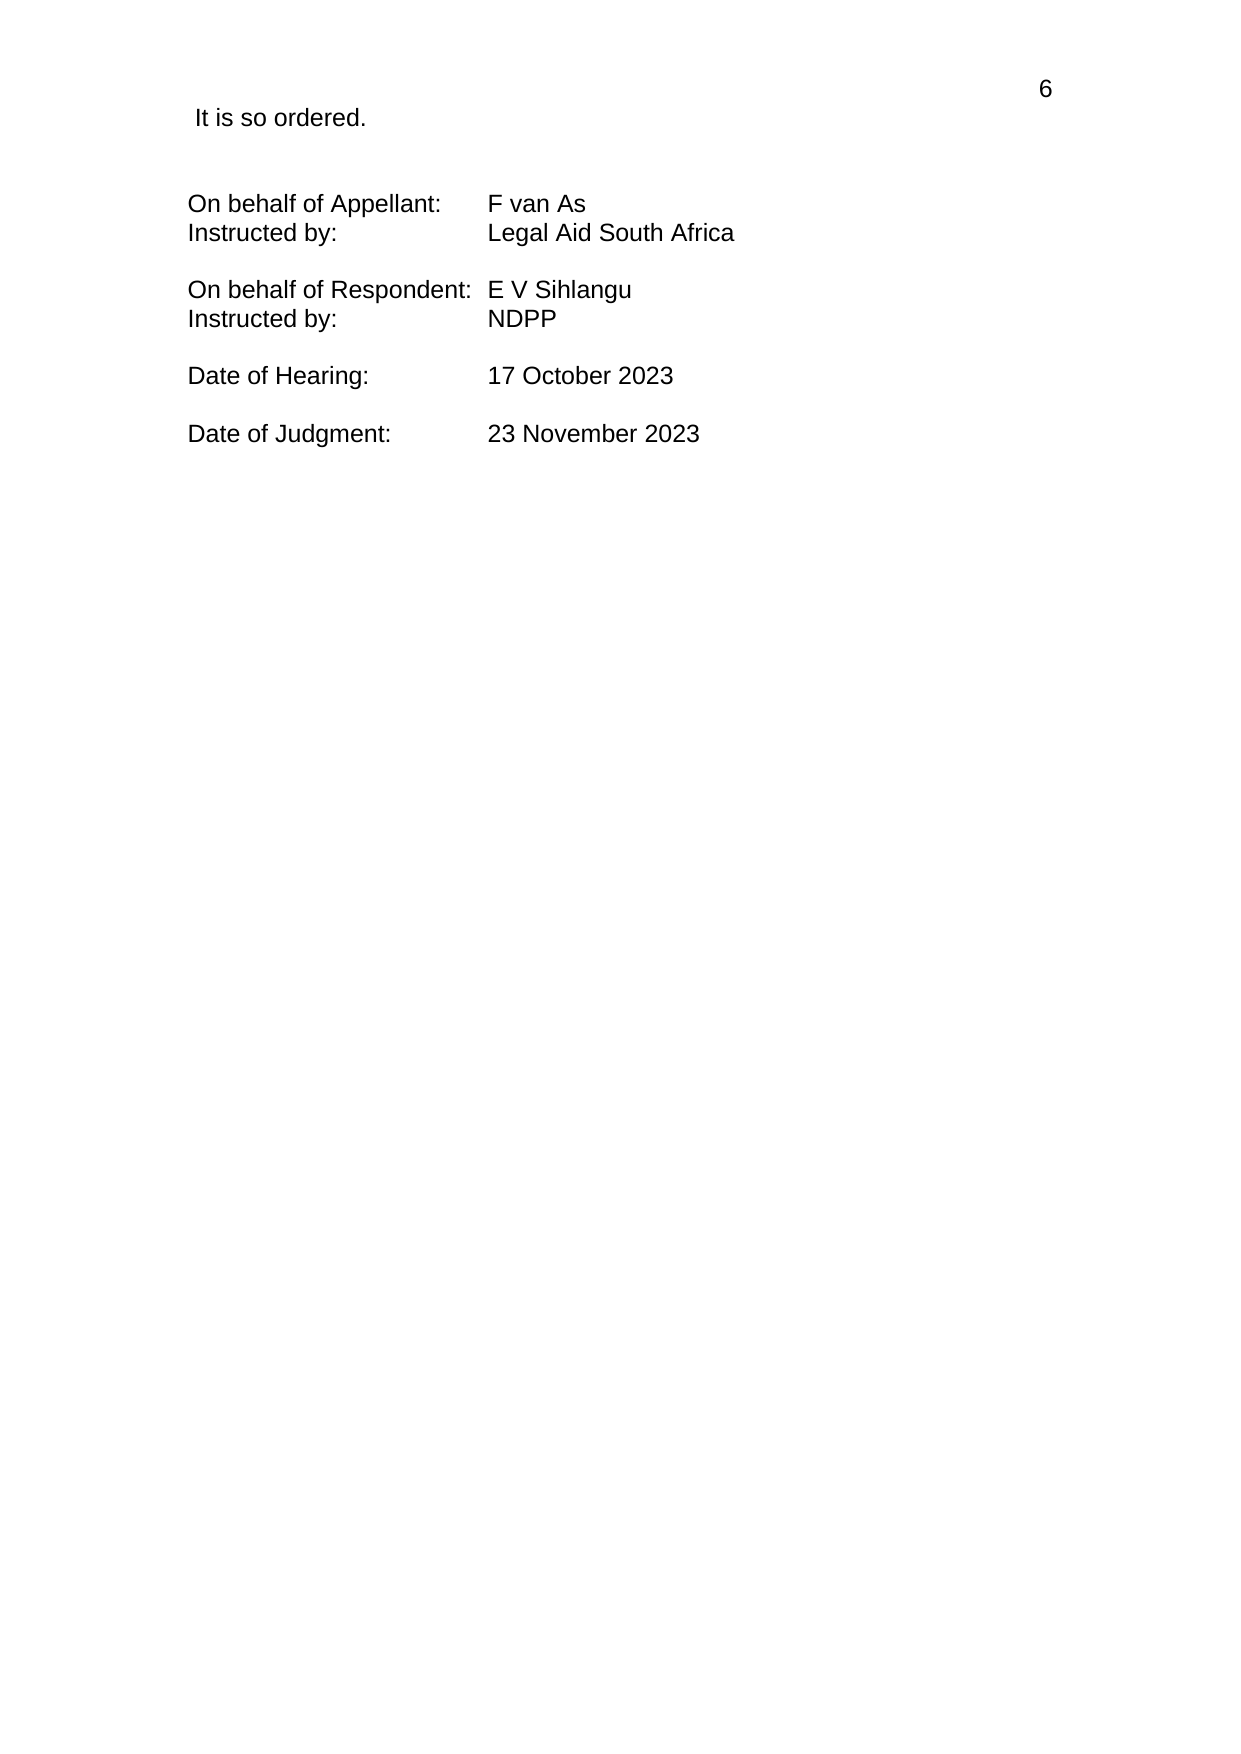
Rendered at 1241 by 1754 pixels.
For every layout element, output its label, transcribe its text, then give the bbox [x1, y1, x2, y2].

text On behalf of Respondent: E V Sihlangu [187, 275, 1053, 304]
text Instructed by: Legal Aid South Africa [187, 217, 1053, 246]
text It is so ordered. [187, 102, 1053, 131]
text Date of Judgment: 23 November 2023 [187, 419, 1053, 447]
text Date of Hearing: 17 October 2023 [187, 361, 1053, 390]
text On behalf of Appellant: F van As [187, 189, 1053, 217]
text Instructed by: NDPP [187, 304, 1053, 332]
